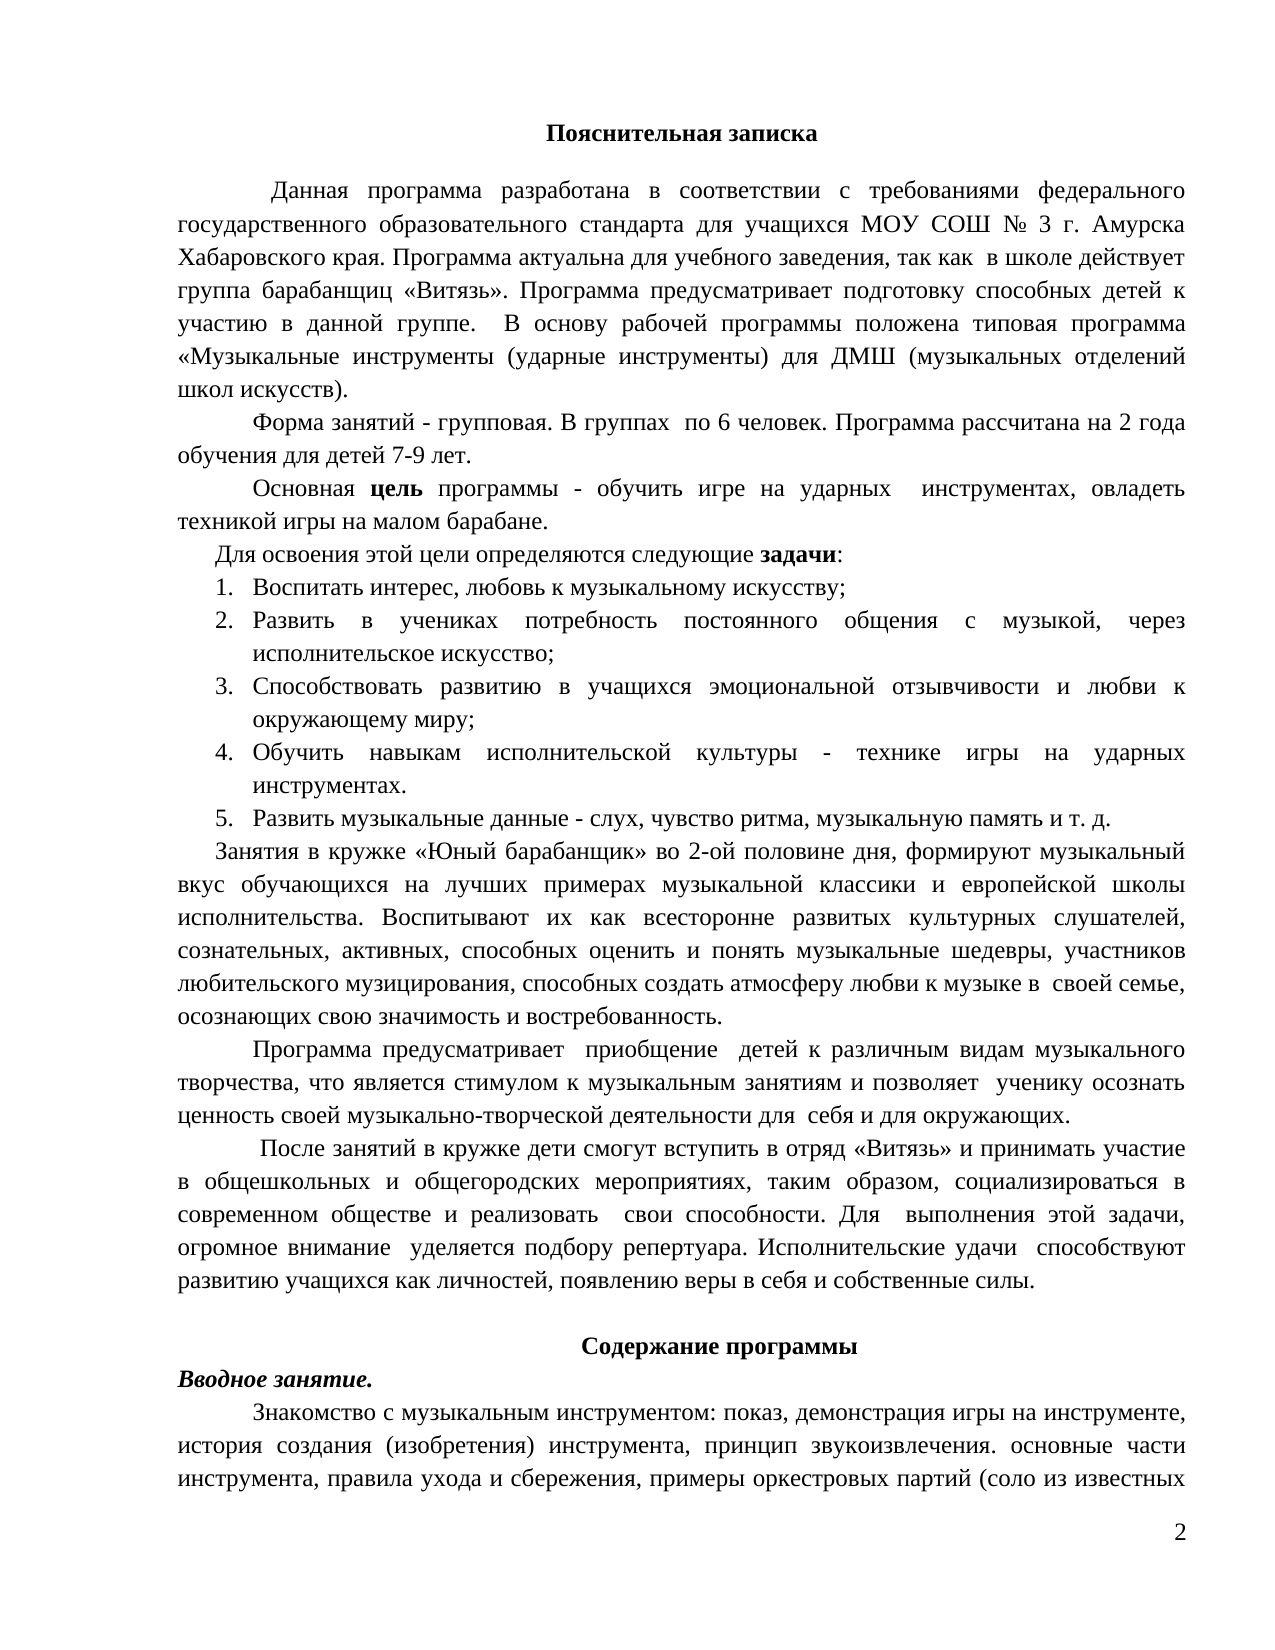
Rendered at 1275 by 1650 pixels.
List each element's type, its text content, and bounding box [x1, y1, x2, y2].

text Данная программа разработана в соответствии с требованиями федерального государственного образовательного стандарта для учащихся МОУ СОШ № 3 г. Амурска Хабаровского края. Программа актуальна для учебного заведения, так как в школе действует группа барабанщиц «Витязь». Программа предусматривает подготовку способных детей к участию в данной группе. В основу рабочей программы положена типовая программа «Музыкальные инструменты (ударные инструменты) для ДМШ (музыкальных отделений школ искусств). [177, 176, 1186, 402]
text Программа предусматривает приобщение детей к различным видам музыкального творчества, что является стимулом к музыкальным занятиям и позволяет ученику осознать ценность своей музыкально-творческой деятельности для себя и для окружающих. [177, 1034, 1186, 1129]
text 4. Обучить навыкам исполнительской культуры - технике игры на ударных инструментах. [215, 737, 1186, 799]
text Основная цель программы - обучить игре на ударных инструментах, овладеть техникой игры на малом барабане. [177, 473, 1186, 534]
text 3. Способствовать развитию в учащихся эмоциональной отзывчивости и любви к окружающему миру; [215, 671, 1186, 733]
text Форма занятий - групповая. В группах по 6 человек. Программа рассчитана на 2 года обучения для детей 7-9 лет. [177, 407, 1186, 468]
text 5. Развить музыкальные данные - слух, чувство ритма, музыкальную память и т. д. [215, 803, 1186, 832]
text Пояснительная записка [177, 118, 1186, 147]
text 2. Развить в учениках потребность постоянного общения с музыкой, через исполнительское искусство; [215, 605, 1186, 667]
text Содержание программы [177, 1331, 1186, 1360]
text Для освоения этой цели определяются следующие задачи: [177, 539, 1186, 568]
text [177, 1397, 1186, 1492]
text После занятий в кружке дети смогут вступить в отряд «Витязь» и принимать участие в общешкольных и общегородских мероприятиях, таким образом, социализироваться в современном обществе и реализовать свои способности. Для выполнения этой задачи, огромное внимание уделяется подбору репертуара. Исполнительские удачи способствуют развитию учащихся как личностей, появлению веры в себя и собственные силы. [177, 1133, 1186, 1294]
text Занятия в кружке «Юный барабанщик» во 2-ой половине дня, формируют музыкальный вкус обучающихся на лучших примерах музыкальной классики и европейской школы исполнительства. Воспитывают их как всесторонне развитых культурных слушателей, сознательных, активных, способных оценить и понять музыкальные шедевры, участников любительского музицирования, способных создать атмосферу любви к музыке в своей семье, осознающих свою значимость и востребованность. [177, 836, 1186, 1030]
text 1. Воспитать интерес, любовь к музыкальному искусству; [215, 572, 1186, 601]
text Вводное занятие. [177, 1364, 1186, 1393]
